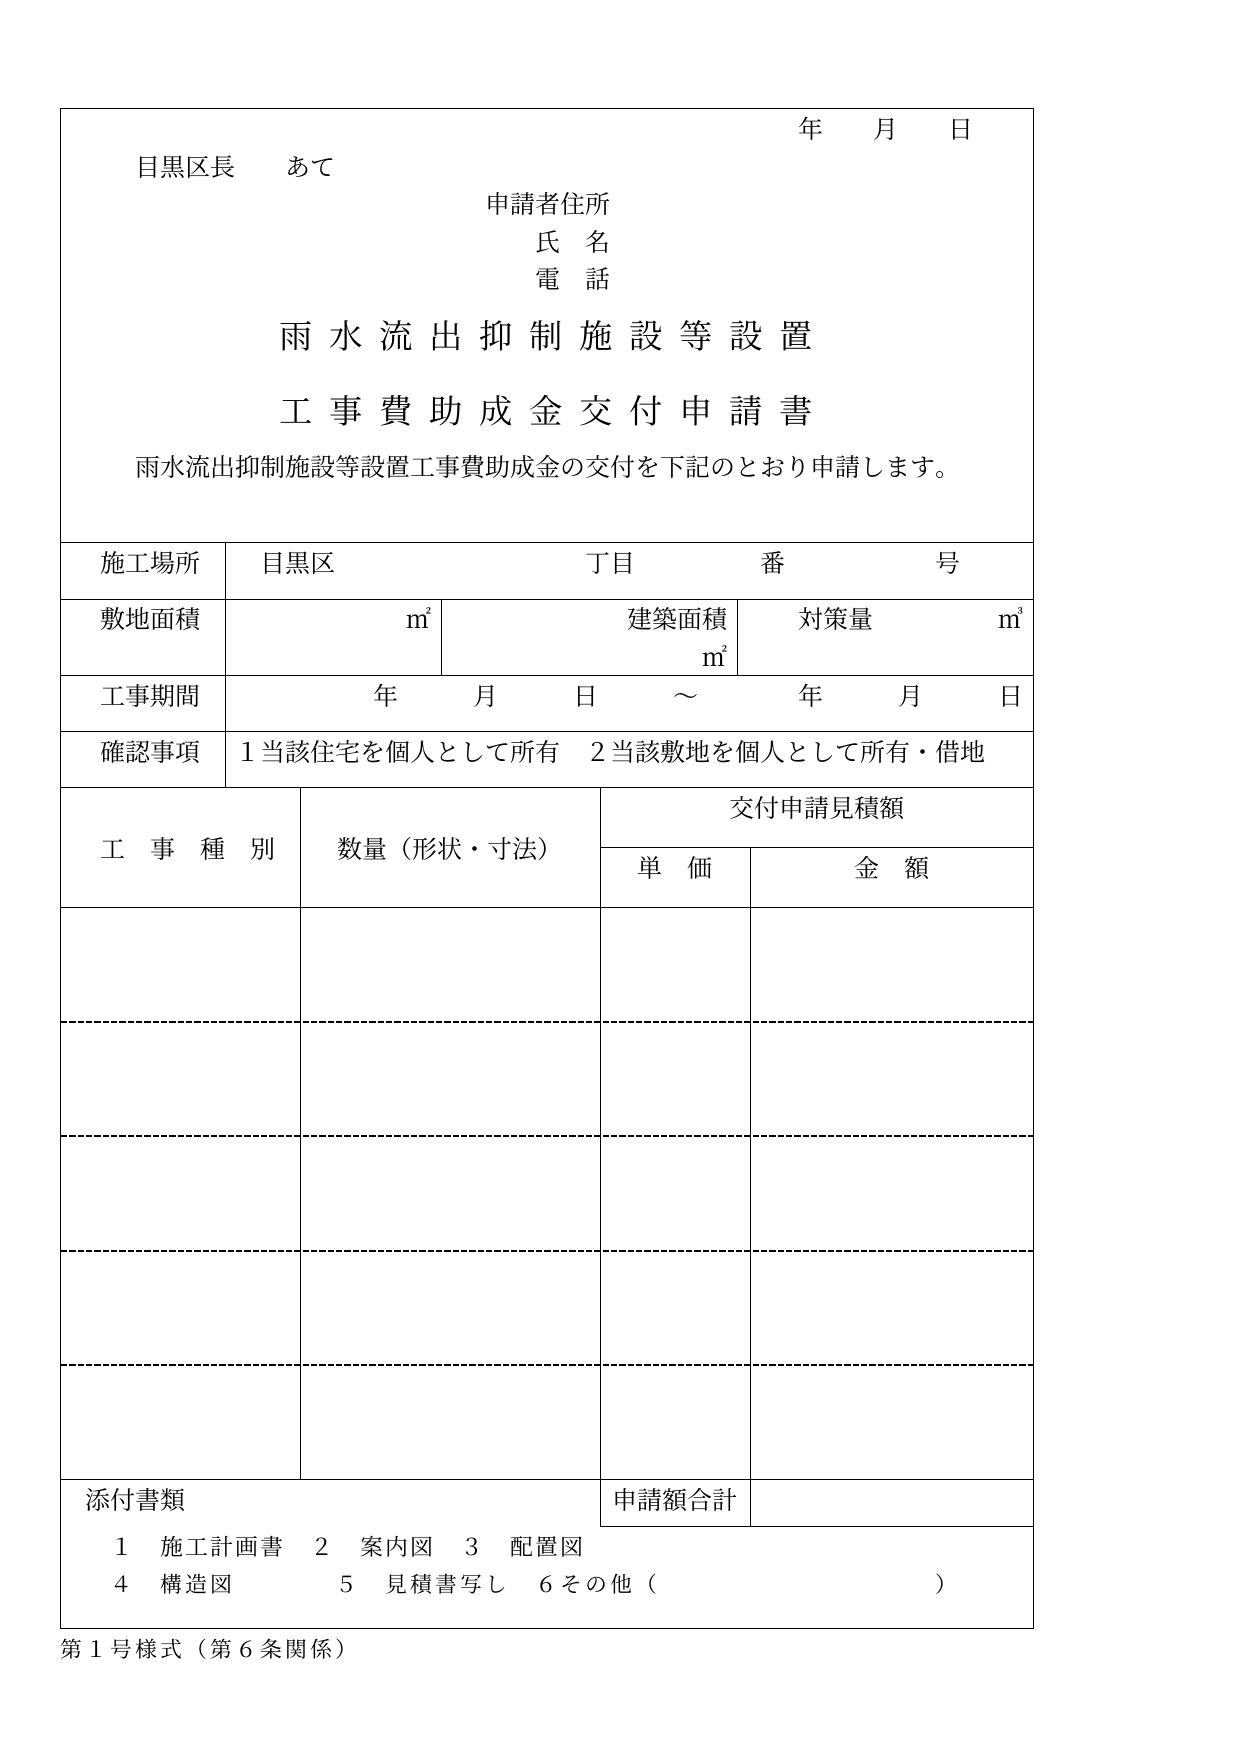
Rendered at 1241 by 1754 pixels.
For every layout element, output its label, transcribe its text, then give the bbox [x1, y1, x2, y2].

table_cell [601, 1364, 750, 1479]
table_cell [601, 1135, 750, 1250]
table_cell [61, 908, 300, 1021]
table_cell 敷地面積 [61, 600, 225, 674]
table_cell [751, 1021, 1033, 1135]
table_cell 丁目 番 号 [226, 543, 1033, 598]
table_cell 工事期間 [61, 676, 225, 731]
table_cell 年 月 日 ～ 年 月 日 [226, 676, 1033, 731]
table_cell １ 施工計画書 ２ 案内図 ３ 配置図 ４ 構造図 ５ 見積書写し ６その他（ ） [61, 1526, 1033, 1628]
table_cell [301, 908, 600, 1021]
table_cell [601, 1021, 750, 1135]
table_cell [61, 1135, 300, 1250]
table_cell [61, 1250, 300, 1364]
table_cell [751, 1250, 1033, 1364]
table_header 年 月 日 目黒区長 あて 申請者住所 氏 名 電 話 雨水流出抑制施設等設置 工事費助成金交付申請書 雨水流出抑制施設等設置工事費助成金の交付を下記のとおり申請します。 [61, 109, 1033, 542]
table_cell 交付申請見積額 [601, 788, 1033, 847]
table_cell [301, 1021, 600, 1135]
table_cell 添付書類 [61, 1480, 600, 1526]
table_cell 工 事 種 別 [61, 788, 300, 907]
table_cell [61, 1021, 300, 1135]
table_cell 数量（形状・寸法） [301, 788, 600, 907]
table_cell [61, 1364, 300, 1479]
table_cell 施工場所 [61, 543, 225, 598]
table_cell [301, 1250, 600, 1364]
table_cell 対策量 ㎥ [738, 600, 1033, 674]
table_cell ㎡ [226, 600, 441, 674]
table_cell [601, 908, 750, 1021]
table_cell 単 価 [601, 848, 750, 907]
table_cell [751, 1480, 1033, 1526]
table_cell [751, 1364, 1033, 1479]
table_cell [751, 908, 1033, 1021]
table_cell １当該住宅を個人として所有 ２当該敷地を個人として所有・借地 [226, 732, 1033, 787]
text 第１号様式（第６条関係） [61, 1629, 1186, 1666]
table_cell 申請額合計 [601, 1480, 750, 1526]
table_cell [301, 1135, 600, 1250]
table_cell 確認事項 [61, 732, 225, 787]
table_cell [301, 1364, 600, 1479]
table_cell 建築面積 ㎡ [442, 600, 737, 674]
table_cell [601, 1250, 750, 1364]
table_cell 金 額 [751, 848, 1033, 907]
table_cell [751, 1135, 1033, 1250]
